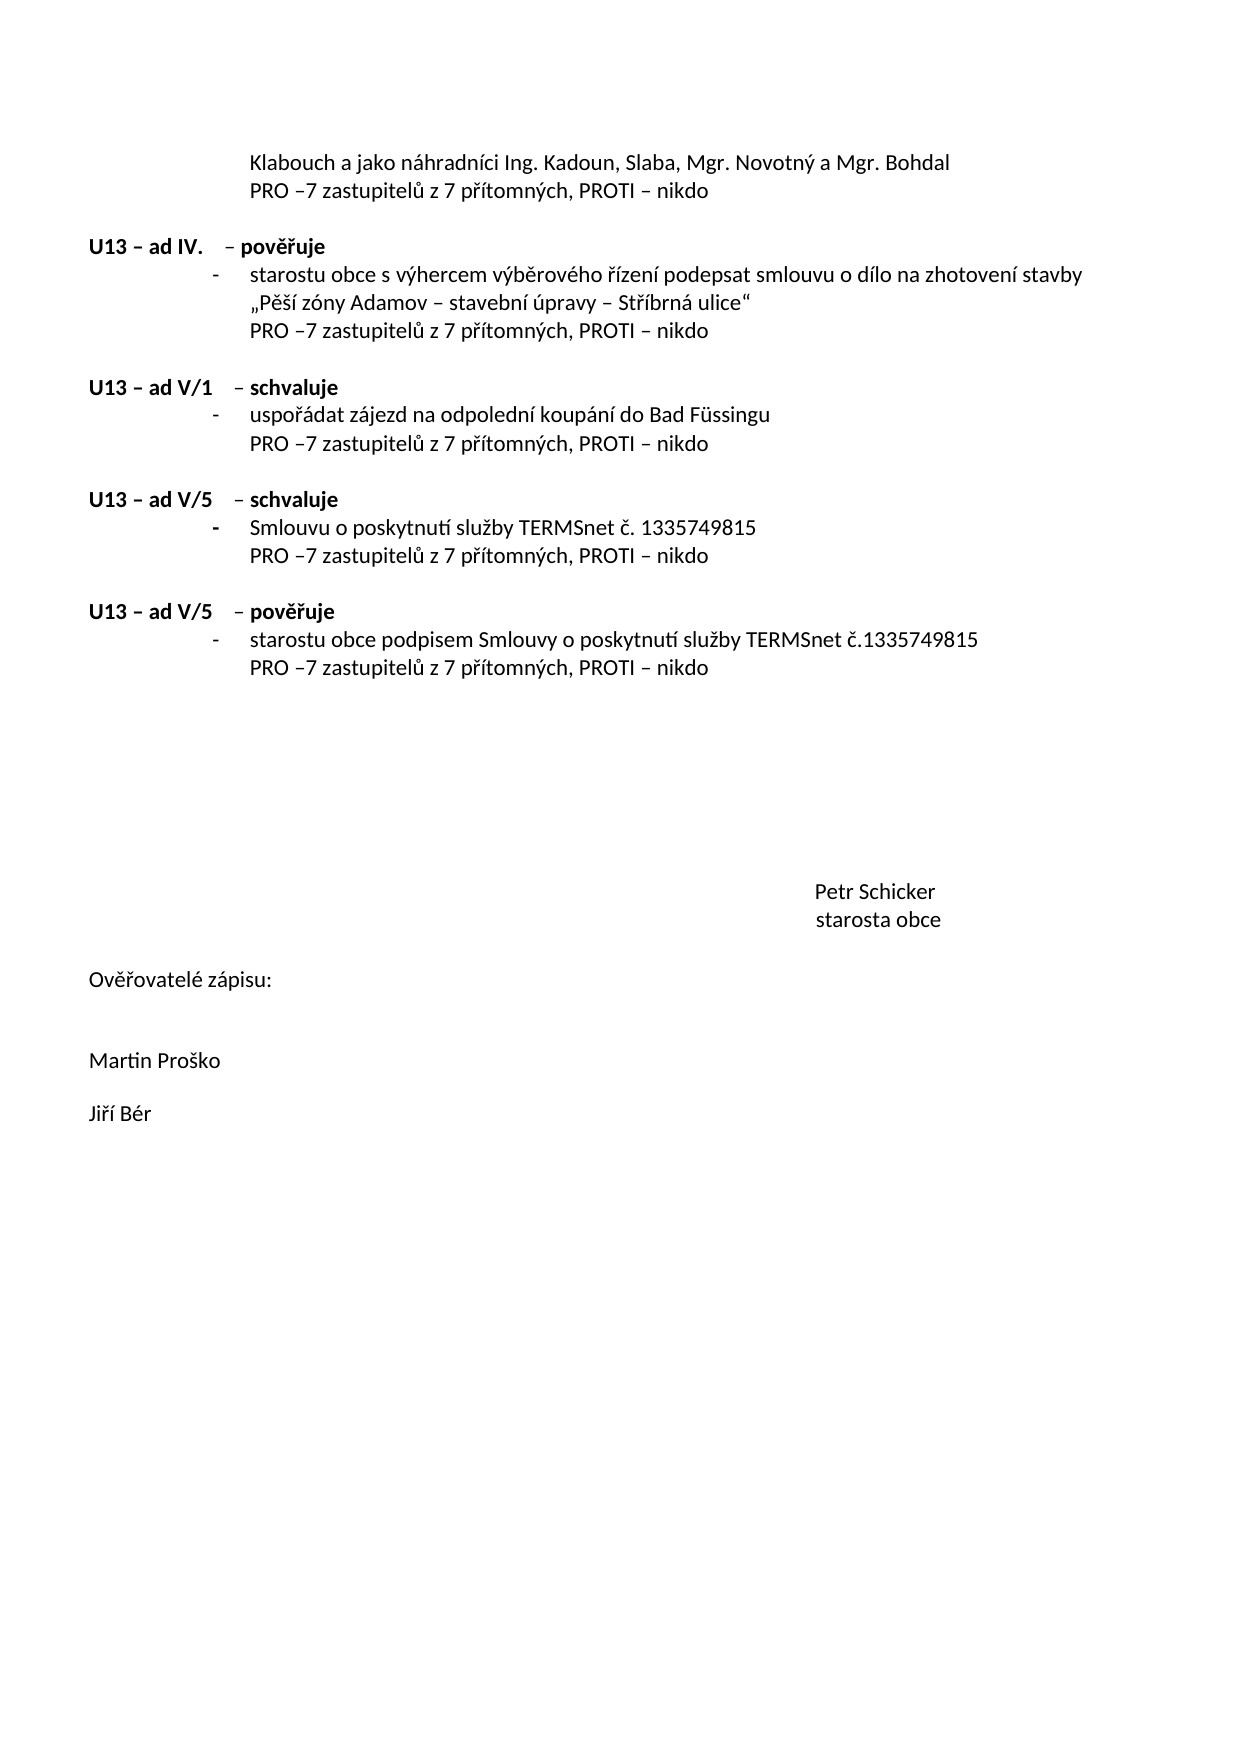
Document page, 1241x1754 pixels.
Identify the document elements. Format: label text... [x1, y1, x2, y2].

list PRO –7 zastupitelů z 7 přítomných, PROTI – nikdo [249, 541, 1092, 569]
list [212, 148, 1092, 204]
list PRO –7 zastupitelů z 7 přítomných, PROTI – nikdo [249, 429, 1092, 457]
text Jiří Bér [89, 1099, 1092, 1127]
list starostu obce podpisem Smlouvy o poskytnutí služby TERMSnet č.1335749815 PRO –7 zastupitelů z 7 přítomných, PROTI – nikdo [212, 625, 1092, 681]
title U13 – ad IV. – pověřuje [89, 232, 1092, 260]
title U13 – ad V/5 – schvaluje [89, 485, 1092, 513]
list starostu obce s výhercem výběrového řízení podepsat smlouvu o dílo na zhotovení stavby „Pěší zóny Adamov – stavební úpravy – Stříbrná ulice“ [212, 260, 1092, 316]
text starosta obce [89, 905, 1092, 933]
title U13 – ad V/5 – pověřuje [89, 597, 1092, 625]
text Petr Schicker [89, 877, 1092, 905]
list Smlouvu o poskytnutí služby TERMSnet č. 1335749815 [212, 513, 1092, 541]
list PRO –7 zastupitelů z 7 přítomných, PROTI – nikdo [249, 316, 1092, 344]
text Martin Proško [89, 1046, 1092, 1074]
subtitle Ověřovatelé zápisu: [89, 965, 1092, 993]
title U13 – ad V/1 – schvaluje [89, 373, 1092, 401]
list uspořádat zájezd na odpolední koupání do Bad Füssingu [212, 401, 1092, 429]
